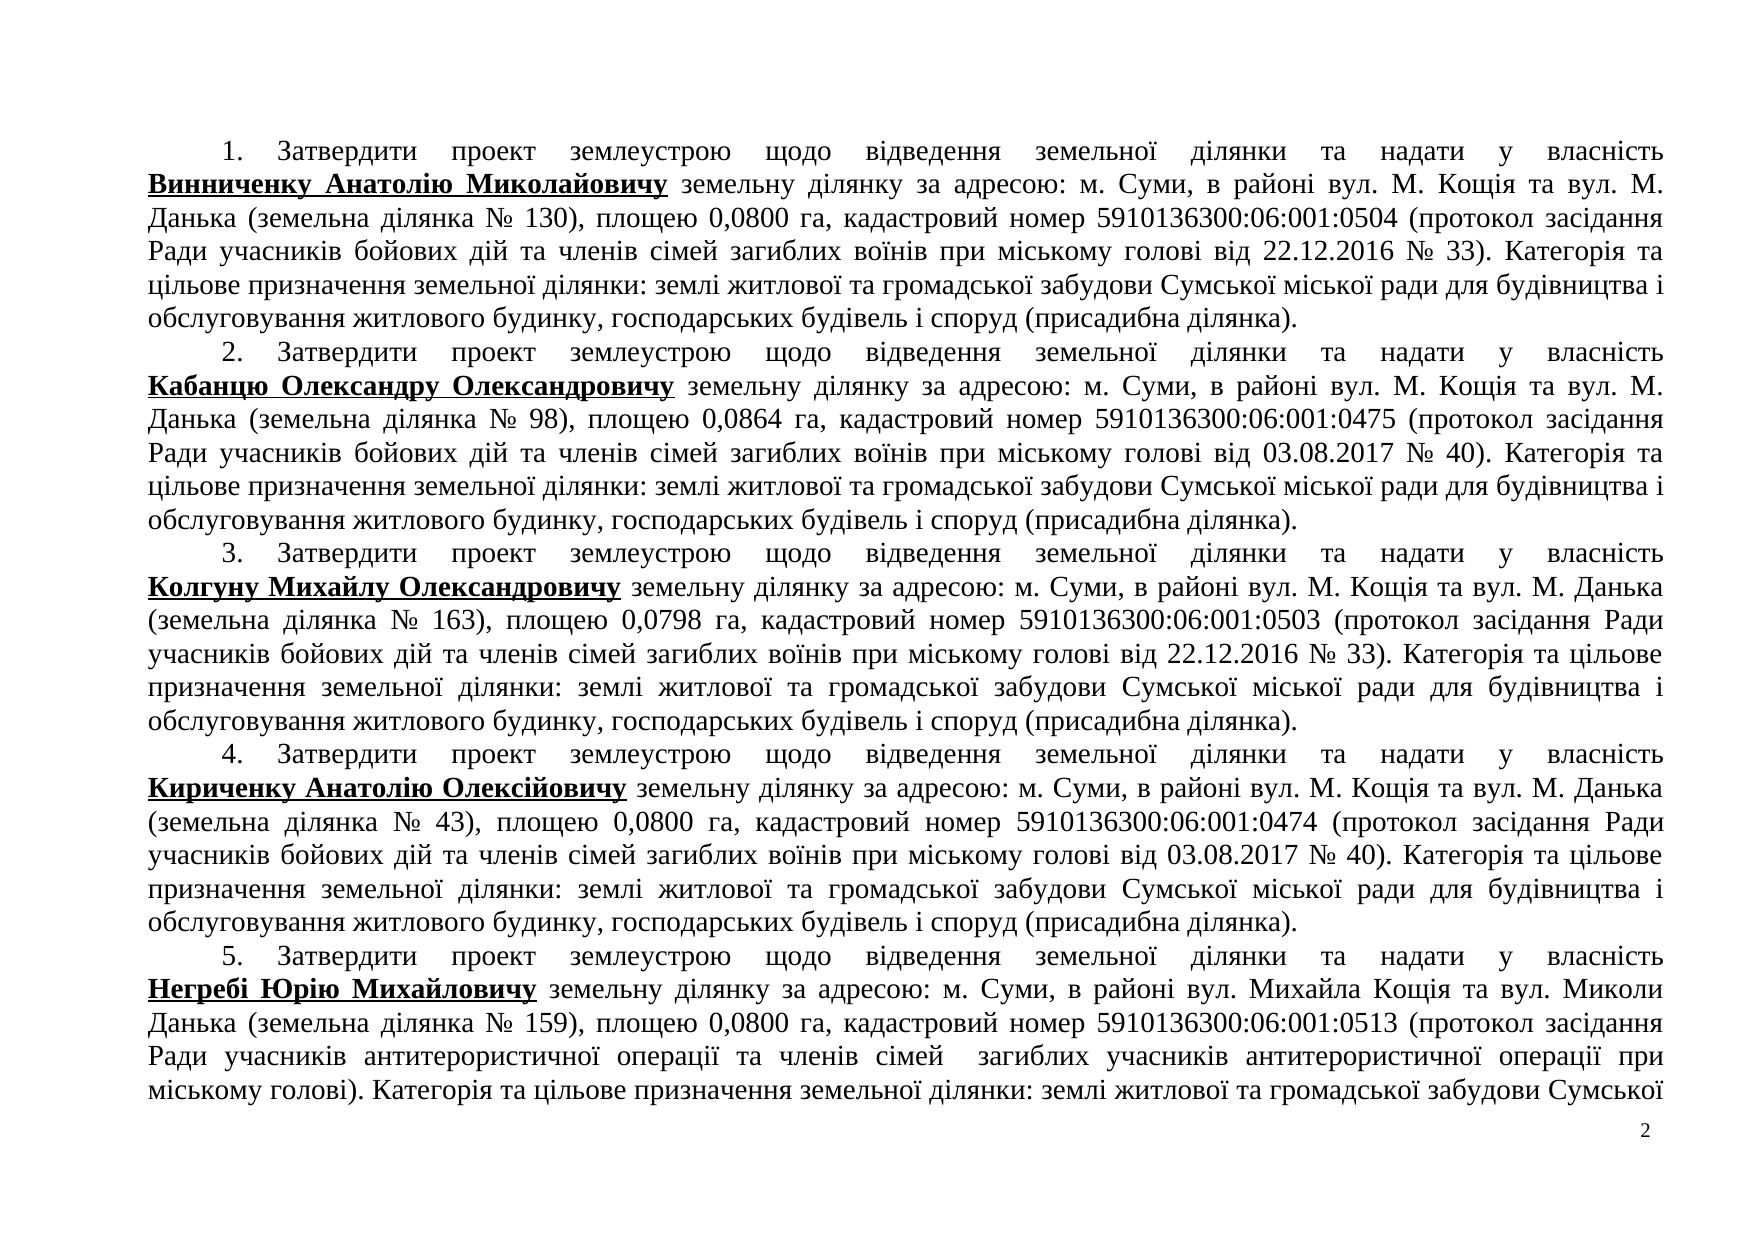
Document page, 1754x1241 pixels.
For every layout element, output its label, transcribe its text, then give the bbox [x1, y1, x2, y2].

list 3. Затвердити проект землеустрою щодо відведення земельної ділянки та надати у власність Колгуну Михайлу Олександровичу земельну ділянку за адресою: м. Суми, в районі вул. М. Кощія та вул. М. Данька (земельна ділянка № 163), площею 0,0798 га, кадастровий номер 5910136300:06:001:0503 (протокол засідання Ради учасників бойових дій та членів сімей загиблих воїнів при міському голові від 22.12.2016 № 33). Категорія та цільове призначення земельної ділянки: землі житлової та громадської забудови Сумської міської ради для будівництва і обслуговування житлового будинку, господарських будівель і споруд (присадибна ділянка). [148, 535, 1665, 737]
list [148, 938, 1665, 1106]
list 2. Затвердити проект землеустрою щодо відведення земельної ділянки та надати у власність Кабанцю Олександру Олександровичу земельну ділянку за адресою: м. Суми, в районі вул. М. Кощія та вул. М. Данька (земельна ділянка № 98), площею 0,0864 га, кадастровий номер 5910136300:06:001:0475 (протокол засідання Ради учасників бойових дій та членів сімей загиблих воїнів при міському голові від 03.08.2017 № 40). Категорія та цільове призначення земельної ділянки: землі житлової та громадської забудови Сумської міської ради для будівництва і обслуговування житлового будинку, господарських будівель і споруд (присадибна ділянка). [148, 334, 1665, 535]
list 4. Затвердити проект землеустрою щодо відведення земельної ділянки та надати у власність Кириченку Анатолію Олексійовичу земельну ділянку за адресою: м. Суми, в районі вул. М. Кощія та вул. М. Данька (земельна ділянка № 43), площею 0,0800 га, кадастровий номер 5910136300:06:001:0474 (протокол засідання Ради учасників бойових дій та членів сімей загиблих воїнів при міському голові від 03.08.2017 № 40). Категорія та цільове призначення земельної ділянки: землі житлової та громадської забудови Сумської міської ради для будівництва і обслуговування житлового будинку, господарських будівель і споруд (присадибна ділянка). [148, 737, 1665, 938]
list 1. Затвердити проект землеустрою щодо відведення земельної ділянки та надати у власність Винниченку Анатолію Миколайовичу земельну ділянку за адресою: м. Суми, в районі вул. М. Кощія та вул. М. Данька (земельна ділянка № 130), площею 0,0800 га, кадастровий номер 5910136300:06:001:0504 (протокол засідання Ради учасників бойових дій та членів сімей загиблих воїнів при міському голові від 22.12.2016 № 33). Категорія та цільове призначення земельної ділянки: землі житлової та громадської забудови Сумської міської ради для будівництва і обслуговування житлового будинку, господарських будівель і споруд (присадибна ділянка). [148, 133, 1665, 334]
